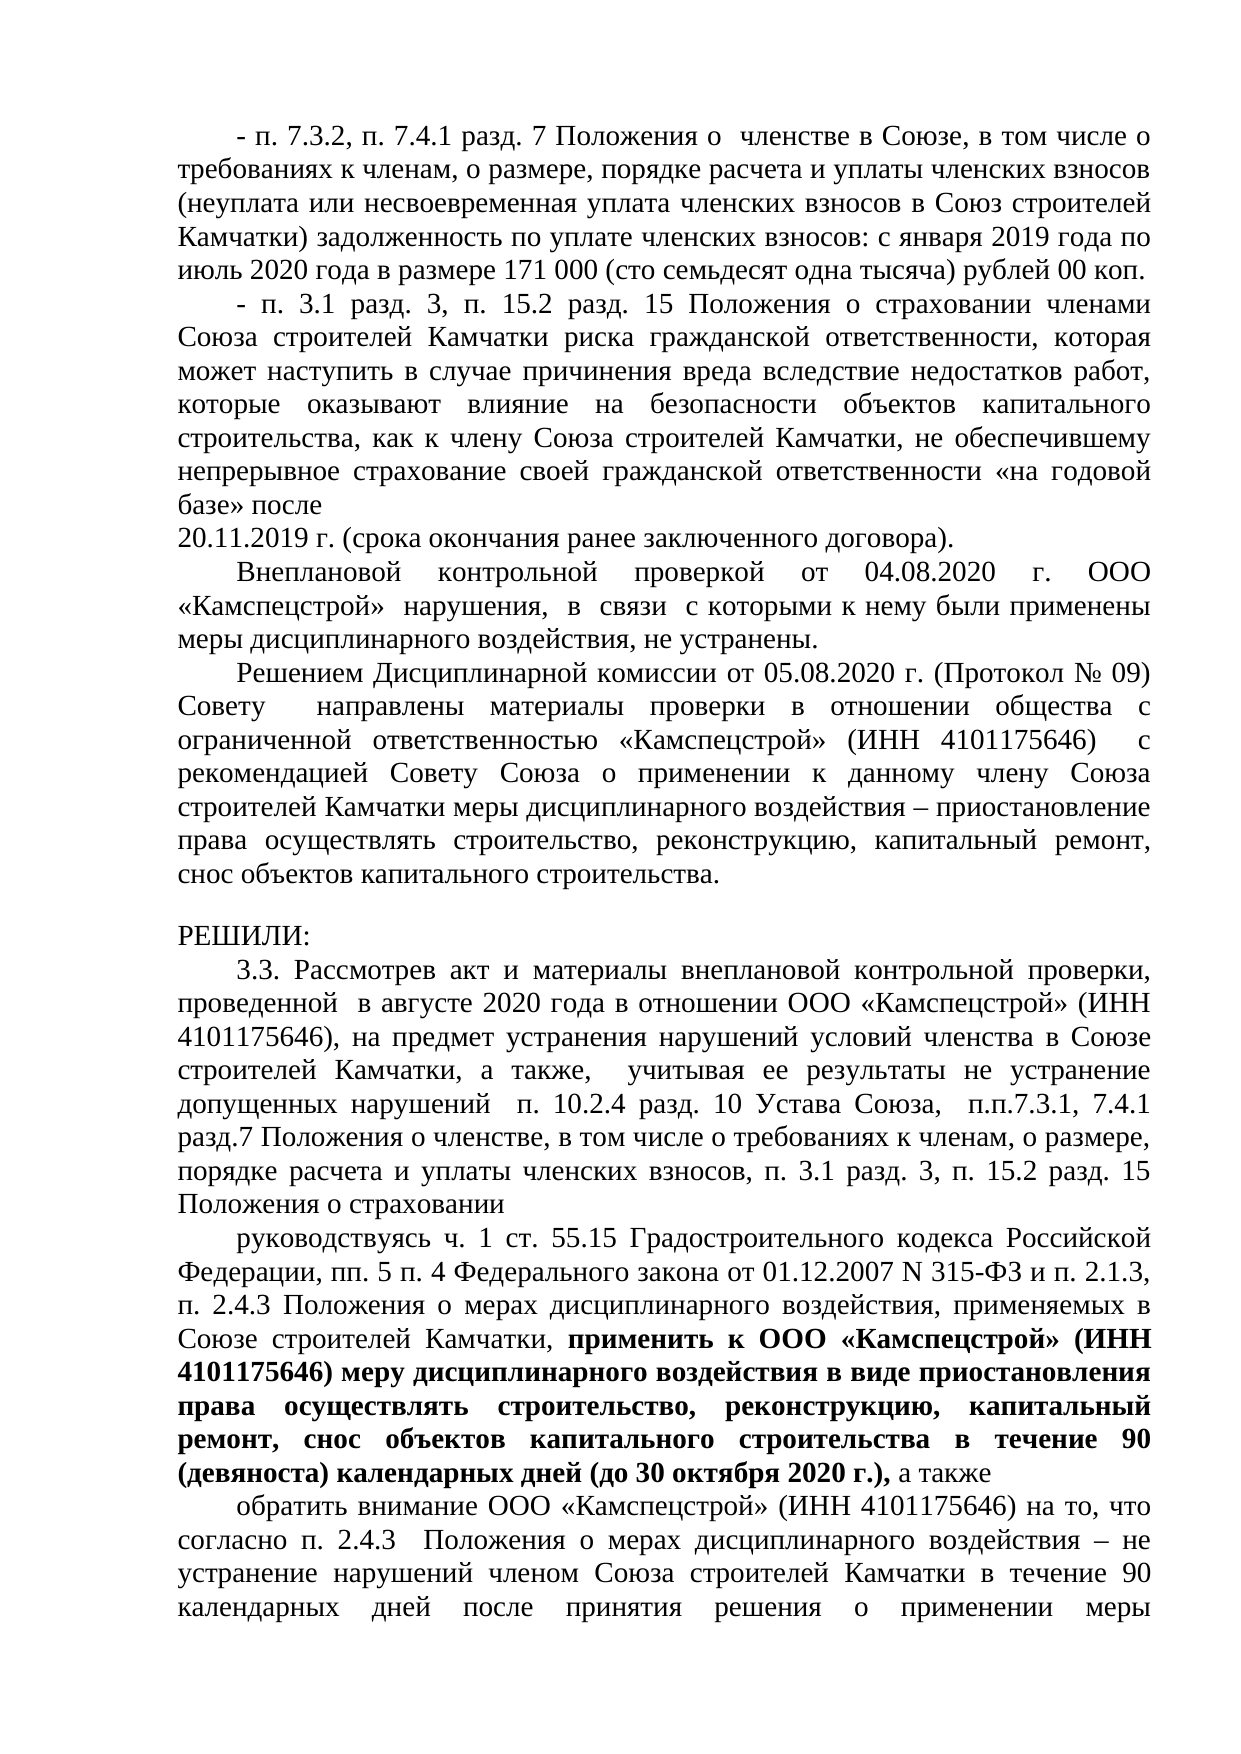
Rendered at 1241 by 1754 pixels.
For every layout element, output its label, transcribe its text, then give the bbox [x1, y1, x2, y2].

text 20.11.2019 г. (срока окончания ранее заключенного договора). [177, 521, 1152, 554]
text руководствуясь ч. 1 ст. 55.15 Градостроительного кодекса Российской Федерации, пп. 5 п. 4 Федерального закона от 01.12.2007 N 315-ФЗ и п. 2.1.3, п. 2.4.3 Положения о мерах дисциплинарного воздействия, применяемых в Союзе строителей Камчатки, применить к ООО «Камспецстрой» (ИНН 4101175646) меру дисциплинарного воздействия в виде приостановления права осуществлять строительство, реконструкцию, капитальный ремонт, снос объектов капитального строительства в течение 90 (девяноста) календарных дней (до 30 октября 2020 г.), а также [177, 1220, 1152, 1488]
text Внеплановой контрольной проверкой от 04.08.2020 г. ООО «Камспецстрой» нарушения, в связи с которыми к нему были применены меры дисциплинарного воздействия, не устранены. [177, 554, 1152, 655]
text - п. 3.1 разд. 3, п. 15.2 разд. 15 Положения о страховании членами Союза строителей Камчатки риска гражданской ответственности, которая может наступить в случае причинения вреда вследствие недостатков работ, которые оказывают влияние на безопасности объектов капитального строительства, как к члену Союза строителей Камчатки, не обеспечившему непрерывное страхование своей гражданской ответственности «на годовой базе» после [177, 286, 1152, 521]
text Решением Дисциплинарной комиссии от 05.08.2020 г. (Протокол № 09) Совету направлены материалы проверки в отношении общества с ограниченной ответственностью «Камспецстрой» (ИНН 4101175646) с рекомендацией Совету Союза о применении к данному члену Союза строителей Камчатки меры дисциплинарного воздействия – приостановление права осуществлять строительство, реконструкцию, капитальный ремонт, снос объектов капитального строительства. [177, 655, 1152, 889]
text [177, 1488, 1152, 1623]
text 3.3. Рассмотрев акт и материалы внеплановой контрольной проверки, проведенной в августе 2020 года в отношении ООО «Камспецстрой» (ИНН 4101175646), на предмет устранения нарушений условий членства в Союзе строителей Камчатки, а также, учитывая ее результаты не устранение допущенных нарушений п. 10.2.4 разд. 10 Устава Союза, п.п.7.3.1, 7.4.1 разд.7 Положения о членстве, в том числе о требованиях к членам, о размере, порядке расчета и уплаты членских взносов, п. 3.1 разд. 3, п. 15.2 разд. 15 Положения о страховании [177, 952, 1152, 1220]
text РЕШИЛИ: [177, 918, 1152, 952]
text - п. 7.3.2, п. 7.4.1 разд. 7 Положения о членстве в Союзе, в том числе о требованиях к членам, о размере, порядке расчета и уплаты членских взносов (неуплата или несвоевременная уплата членских взносов в Союз строителей Камчатки) задолженность по уплате членских взносов: с января 2019 года по июль 2020 года в размере 171 000 (сто семьдесят одна тысяча) рублей 00 коп. [177, 118, 1152, 286]
